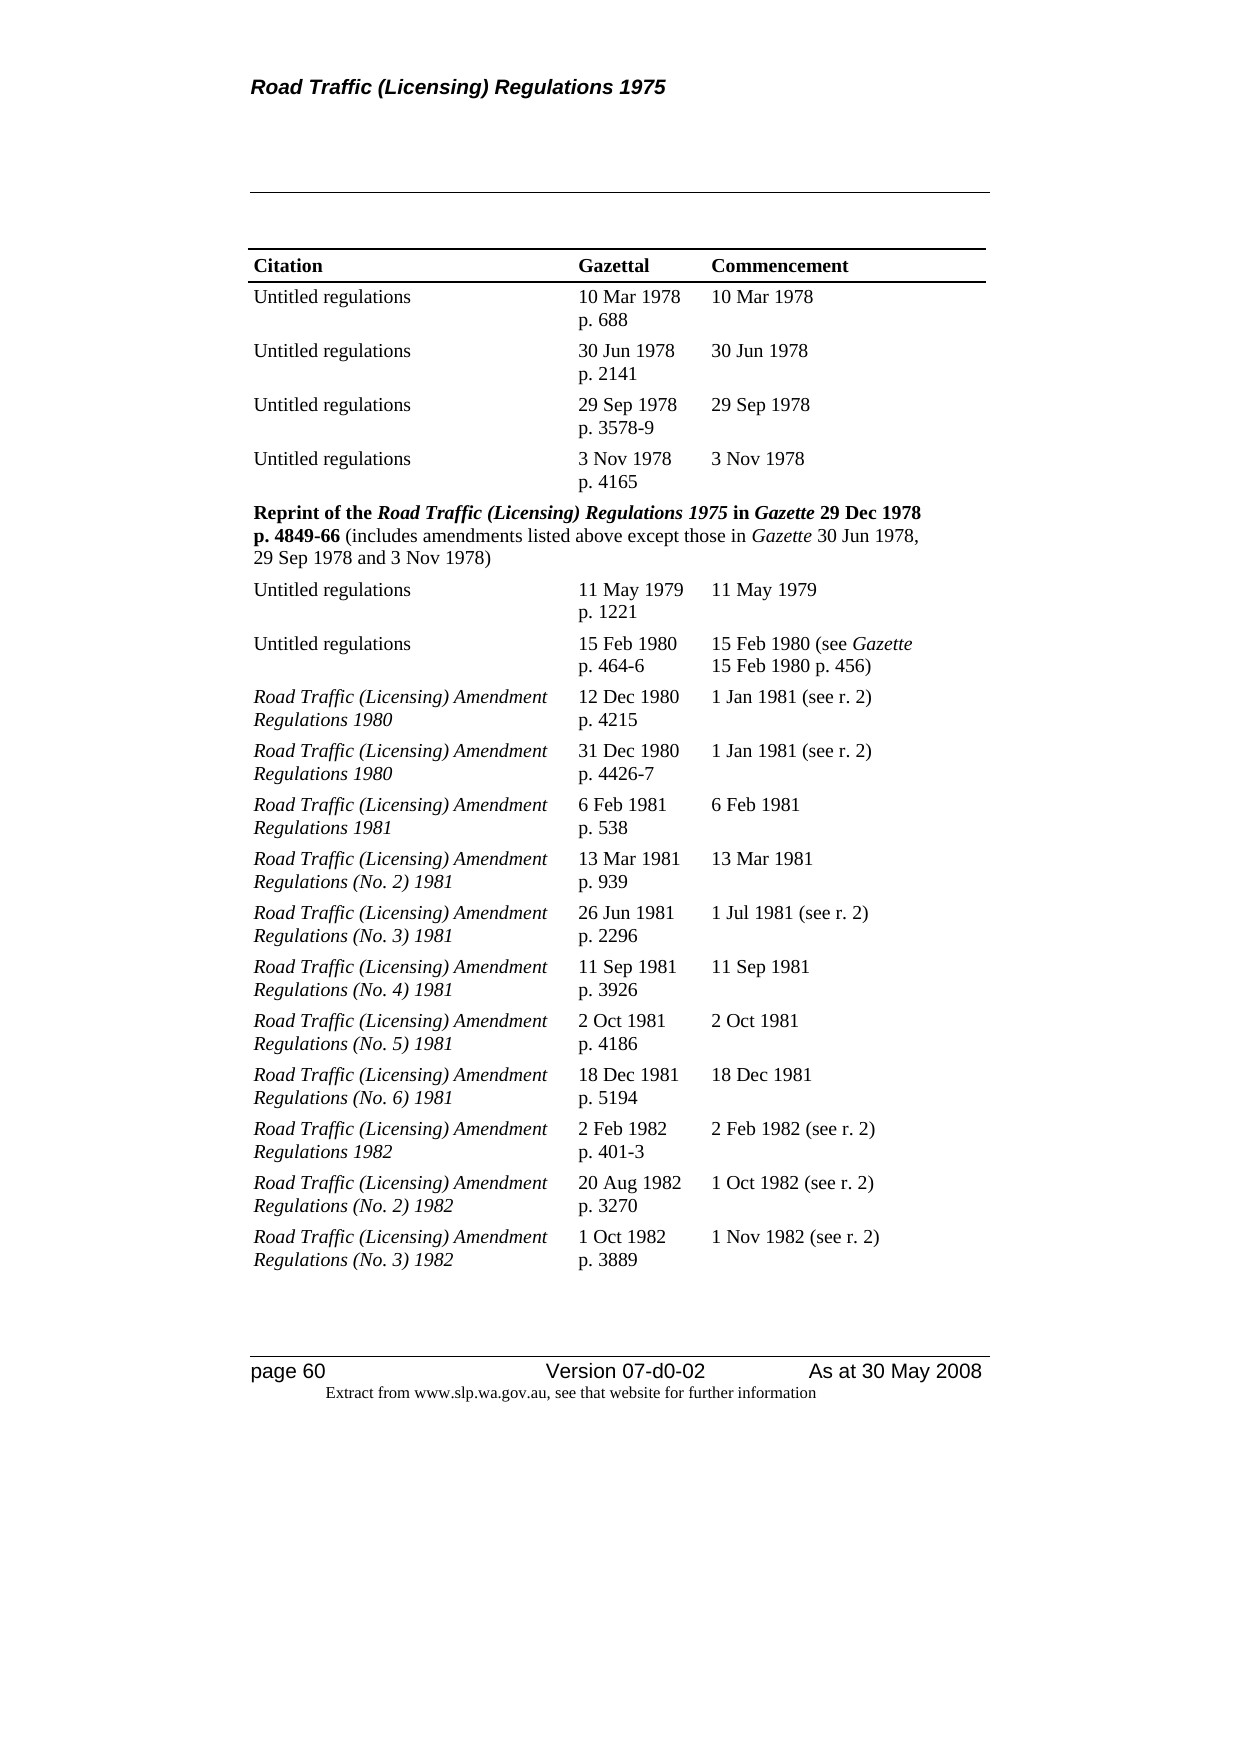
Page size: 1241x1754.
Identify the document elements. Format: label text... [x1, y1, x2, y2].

table_cell 1 Jan 1981 (see r. 2) [705, 735, 986, 789]
table_cell 13 Mar 1981 [705, 843, 986, 897]
table_cell 26 Jun 1981 p. 2296 [572, 897, 705, 951]
table_cell 2 Feb 1982 (see r. 2) [705, 1113, 986, 1167]
table_cell 18 Dec 1981 [705, 1059, 986, 1113]
table_header Gazettal [572, 250, 705, 281]
table_cell Road Traffic (Licensing) Amendment Regulations 1980 [248, 735, 572, 789]
table_cell 29 Sep 1978 [705, 389, 986, 443]
table_cell 15 Feb 1980 p. 464-6 [572, 627, 705, 681]
table_cell 11 Sep 1981 p. 3926 [572, 951, 705, 1005]
table_cell Road Traffic (Licensing) Amendment Regulations 1980 [248, 681, 572, 735]
table_cell 10 Mar 1978 p. 688 [572, 283, 705, 335]
table_cell 2 Oct 1981 p. 4186 [572, 1005, 705, 1059]
table_cell 30 Jun 1978 p. 2141 [572, 335, 705, 389]
table_cell Untitled regulations [248, 573, 572, 627]
table_cell Untitled regulations [248, 335, 572, 389]
table_cell 10 Mar 1978 [705, 283, 986, 335]
table_cell 31 Dec 1980 p. 4426-7 [572, 735, 705, 789]
table_cell 2 Oct 1981 [705, 1005, 986, 1059]
table_cell Road Traffic (Licensing) Amendment Regulations (No. 2) 1981 [248, 843, 572, 897]
table_cell Road Traffic (Licensing) Amendment Regulations 1982 [248, 1113, 572, 1167]
table_cell 2 Feb 1982 p. 401-3 [572, 1113, 705, 1167]
table_cell Road Traffic (Licensing) Amendment Regulations 1981 [248, 789, 572, 843]
table_cell 1 Oct 1982 (see r. 2) [705, 1167, 986, 1221]
table_cell 15 Feb 1980 (see Gazette 15 Feb 1980 p. 456) [705, 627, 986, 681]
table_cell 6 Feb 1981 [705, 789, 986, 843]
table_cell 3 Nov 1978 p. 4165 [572, 443, 705, 497]
table_cell 11 May 1979 p. 1221 [572, 573, 705, 627]
table_cell 3 Nov 1978 [705, 443, 986, 497]
table_cell Untitled regulations [248, 389, 572, 443]
table_cell 11 Sep 1981 [705, 951, 986, 1005]
table_cell Road Traffic (Licensing) Amendment Regulations (No. 2) 1982 [248, 1167, 572, 1221]
table_cell 20 Aug 1982 p. 3270 [572, 1167, 705, 1221]
table_cell 13 Mar 1981 p. 939 [572, 843, 705, 897]
table_cell Road Traffic (Licensing) Amendment Regulations (No. 3) 1982 [248, 1221, 572, 1275]
table_cell 30 Jun 1978 [705, 335, 986, 389]
table_cell 12 Dec 1980 p. 4215 [572, 681, 705, 735]
table_cell Reprint of the Road Traffic (Licensing) Regulations 1975 in Gazette 29 Dec 1978 p. 4849-66 (includes amendments listed above except those in Gazette 30 Jun 1978, 29 Sep 1978 and 3 Nov 1978) [248, 497, 986, 573]
table_cell Untitled regulations [248, 627, 572, 681]
table_cell Road Traffic (Licensing) Amendment Regulations (No. 4) 1981 [248, 951, 572, 1005]
table_cell Road Traffic (Licensing) Amendment Regulations (No. 3) 1981 [248, 897, 572, 951]
table_cell 1 Jan 1981 (see r. 2) [705, 681, 986, 735]
table_header Citation [248, 250, 572, 281]
table_cell 1 Nov 1982 (see r. 2) [705, 1221, 986, 1275]
table_cell 6 Feb 1981 p. 538 [572, 789, 705, 843]
table_cell 18 Dec 1981 p. 5194 [572, 1059, 705, 1113]
table_cell 1 Jul 1981 (see r. 2) [705, 897, 986, 951]
table_cell 1 Oct 1982 p. 3889 [572, 1221, 705, 1275]
table_cell 11 May 1979 [705, 573, 986, 627]
table_cell 29 Sep 1978 p. 3578-9 [572, 389, 705, 443]
table_cell Road Traffic (Licensing) Amendment Regulations (No. 5) 1981 [248, 1005, 572, 1059]
table_cell Untitled regulations [248, 283, 572, 335]
table_cell Untitled regulations [248, 443, 572, 497]
table_header Commencement [705, 250, 986, 281]
table_cell Road Traffic (Licensing) Amendment Regulations (No. 6) 1981 [248, 1059, 572, 1113]
